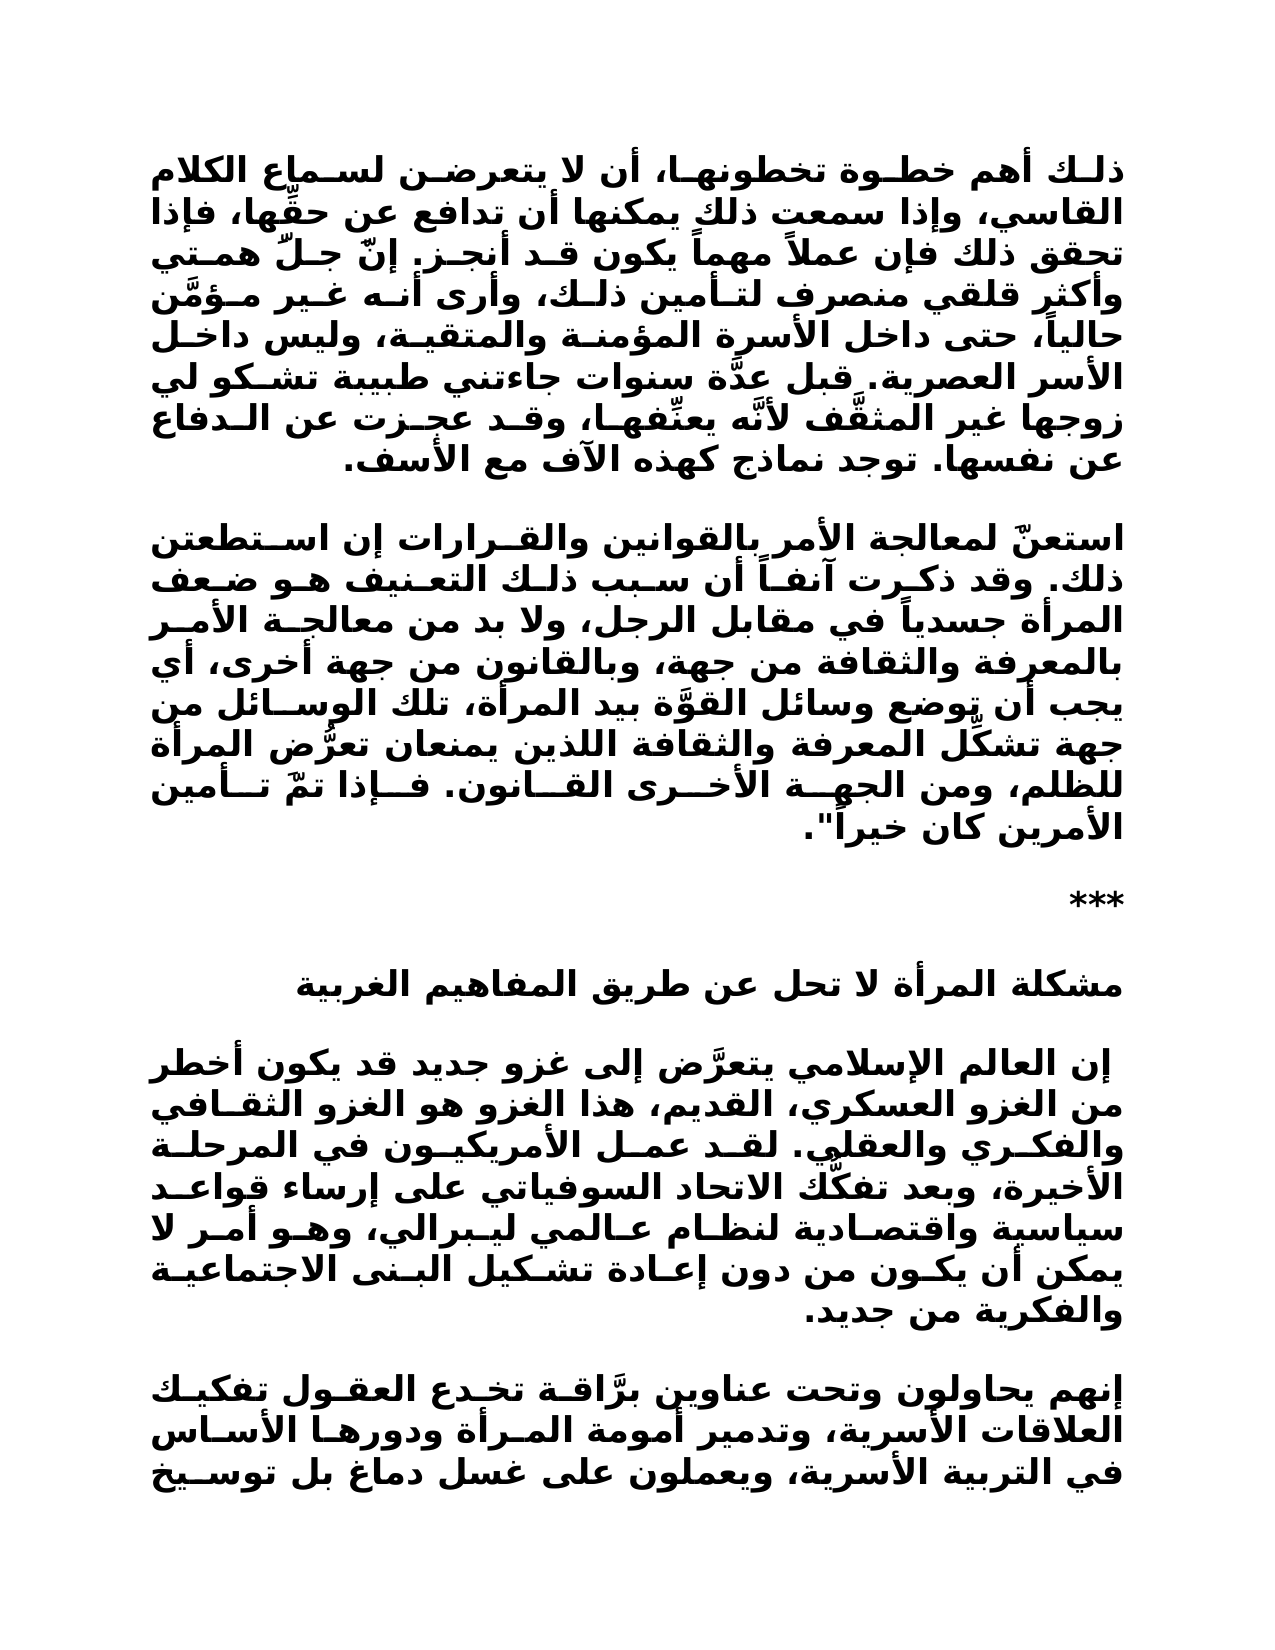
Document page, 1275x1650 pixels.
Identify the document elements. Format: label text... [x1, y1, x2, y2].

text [150, 150, 1125, 480]
text مشكلة المرأة لا تحل عن طريق المفاهيم الغربية [150, 964, 1125, 1005]
text استعنّ‏َ لمعالجة الأمر بالقوانين والقرارات إن استطعتن ذلك. وقد ذكرت آنفاً أن سبب ذلك التعنيف هو ضعف المرأة جسدياً في مقابل الرجل، ولا بد من معالجة الأمر بالمعرفة والثقافة من جهة، وبالقانون من جهة أخرى، أي يجب أن توضع وسائل القوَّة بيد المرأة، تلك الوسائل من جهة تشكِّل المعرفة والثقافة اللذين يمنعان تعرُّض المرأة للظلم، ومن الجهة الأخرى القانون. فإذا تمّ‏َ تأمين الأمرين كان خيراً". [150, 517, 1125, 847]
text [150, 1369, 1125, 1492]
text *** [150, 885, 1125, 926]
text إن العالم الإسلامي يتعرَّض إلى غزو جديد قد يكون أخطر من الغزو العسكري، القديم، هذا الغزو هو الغزو الثقافي والفكري والعقلي. لقد عمل الأمريكيون في المرحلة الأخيرة، وبعد تفكُّك الاتحاد السوفياتي على إرساء قواعد سياسية واقتصادية لنظام عالمي ليبرالي، وهو أمر لا يمكن أن يكون من دون إعادة تشكيل البنى الاجتماعية والفكرية من جديد. [150, 1042, 1125, 1331]
